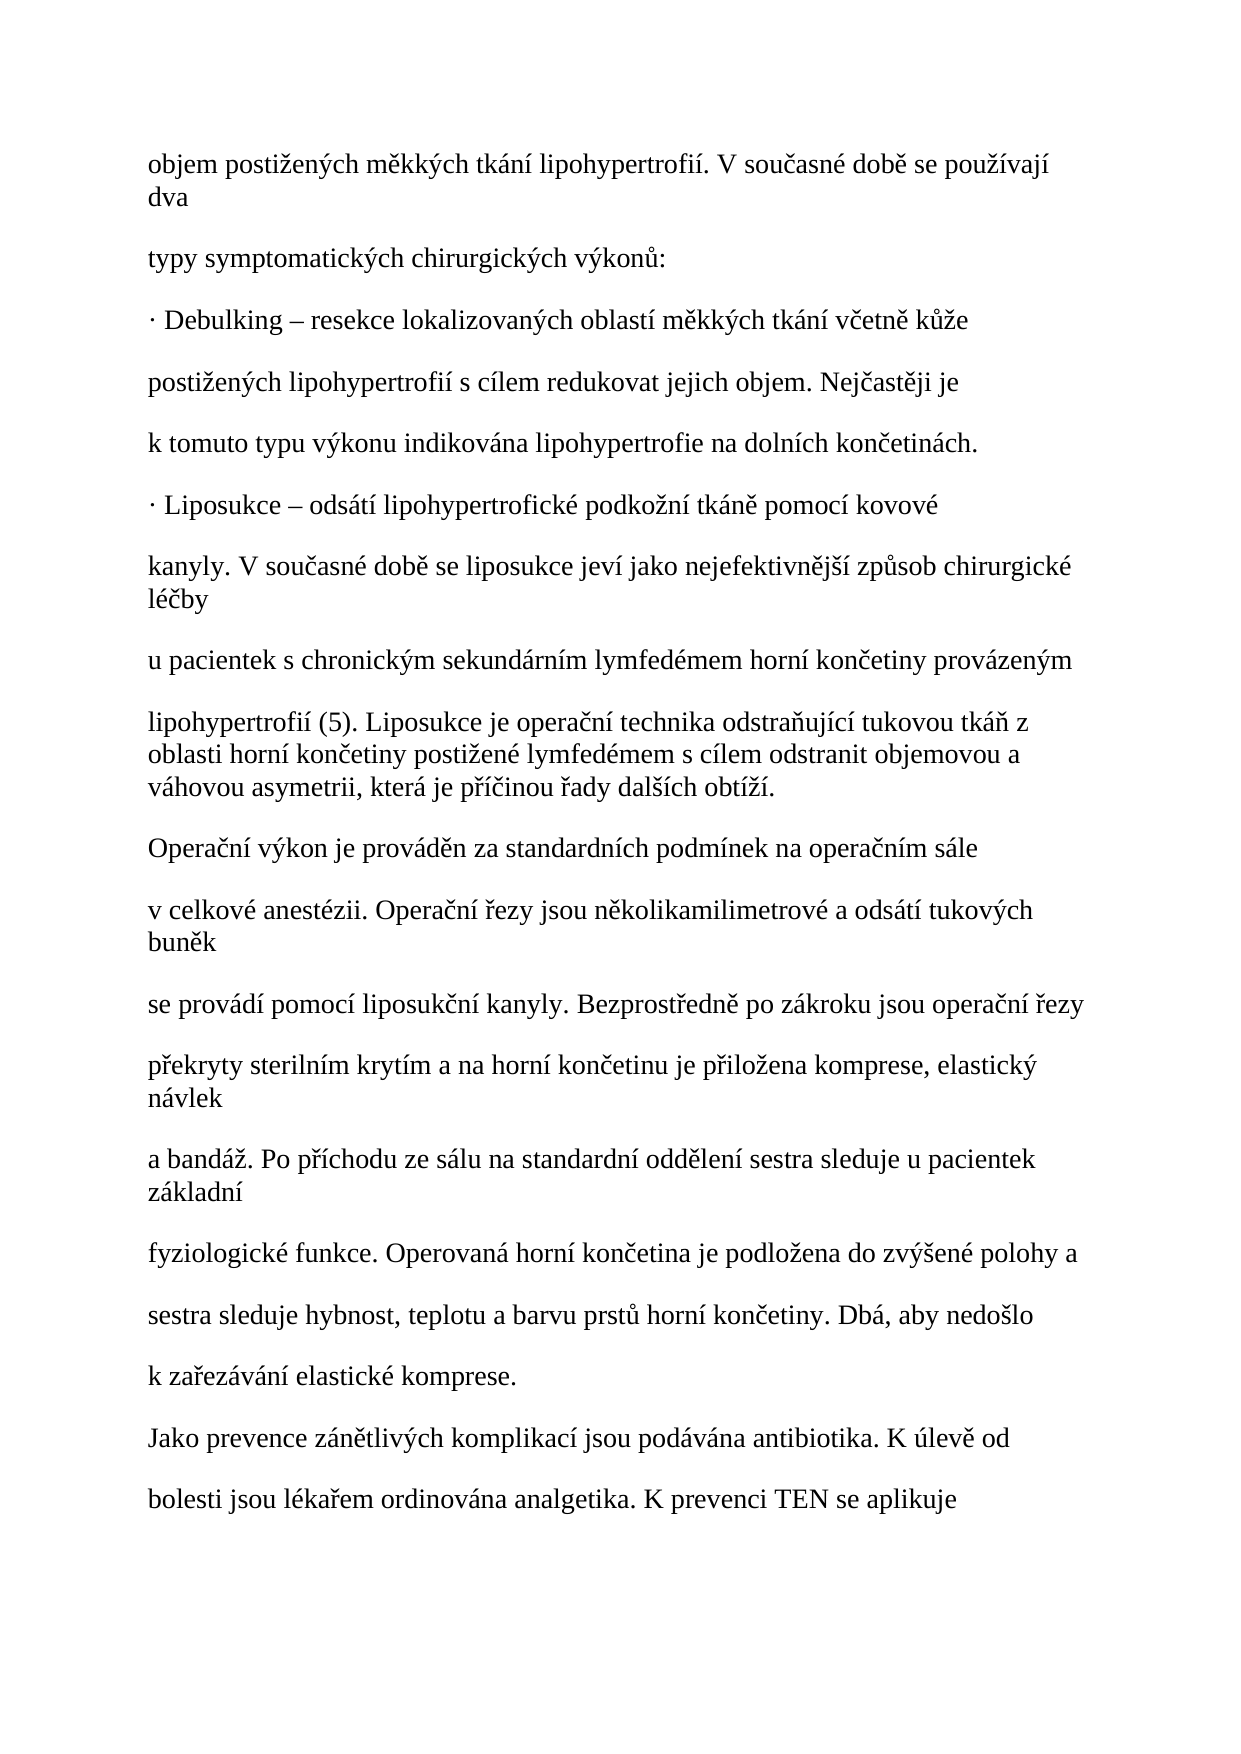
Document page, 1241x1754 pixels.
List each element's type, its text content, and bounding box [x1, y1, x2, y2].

text v celkové anestézii. Operační řezy jsou několikamilimetrové a odsátí tukových buněk [148, 893, 1093, 958]
text sestra sleduje hybnost, teplotu a barvu prstů horní končetiny. Dbá, aby nedošlo [148, 1298, 1093, 1330]
text · Debulking – resekce lokalizovaných oblastí měkkých tkání včetně kůže [148, 303, 1093, 336]
text a bandáž. Po příchodu ze sálu na standardní oddělení sestra sleduje u pacientek základní [148, 1142, 1093, 1207]
text překryty sterilním krytím a na horní končetinu je přiložena komprese, elastický návlek [148, 1048, 1093, 1113]
text k zařezávání elastické komprese. [148, 1359, 1093, 1392]
text u pacientek s chronickým sekundárním lymfedémem horní končetiny provázeným [148, 643, 1093, 676]
text k tomuto typu výkonu indikována lipohypertrofie na dolních končetinách. [148, 426, 1093, 459]
text kanyly. V současné době se liposukce jeví jako nejefektivnější způsob chirurgické léčby [148, 549, 1093, 614]
text lipohypertrofií (5). Liposukce je operační technika odstraňující tukovou tkáň z oblasti horní končetiny postižené lymfedémem s cílem odstranit objemovou a váhovou asymetrii, která je příčinou řady dalších obtíží. [148, 705, 1093, 802]
text Jako prevence zánětlivých komplikací jsou podávána antibiotika. K úlevě od [148, 1421, 1093, 1453]
text bolesti jsou lékařem ordinována analgetika. K prevenci TEN se aplikuje [148, 1482, 1093, 1515]
text postižených lipohypertrofií s cílem redukovat jejich objem. Nejčastěji je [148, 365, 1093, 397]
text Operační výkon je prováděn za standardních podmínek na operačním sále [148, 831, 1093, 864]
text · Liposukce – odsátí lipohypertrofické podkožní tkáně pomocí kovové [148, 488, 1093, 520]
text se provádí pomocí liposukční kanyly. Bezprostředně po zákroku jsou operační řezy [148, 987, 1093, 1019]
text fyziologické funkce. Operovaná horní končetina je podložena do zvýšené polohy a [148, 1236, 1093, 1269]
text objem postižených měkkých tkání lipohypertrofií. V současné době se používají dva [148, 148, 1093, 212]
text typy symptomatických chirurgických výkonů: [148, 242, 1093, 274]
